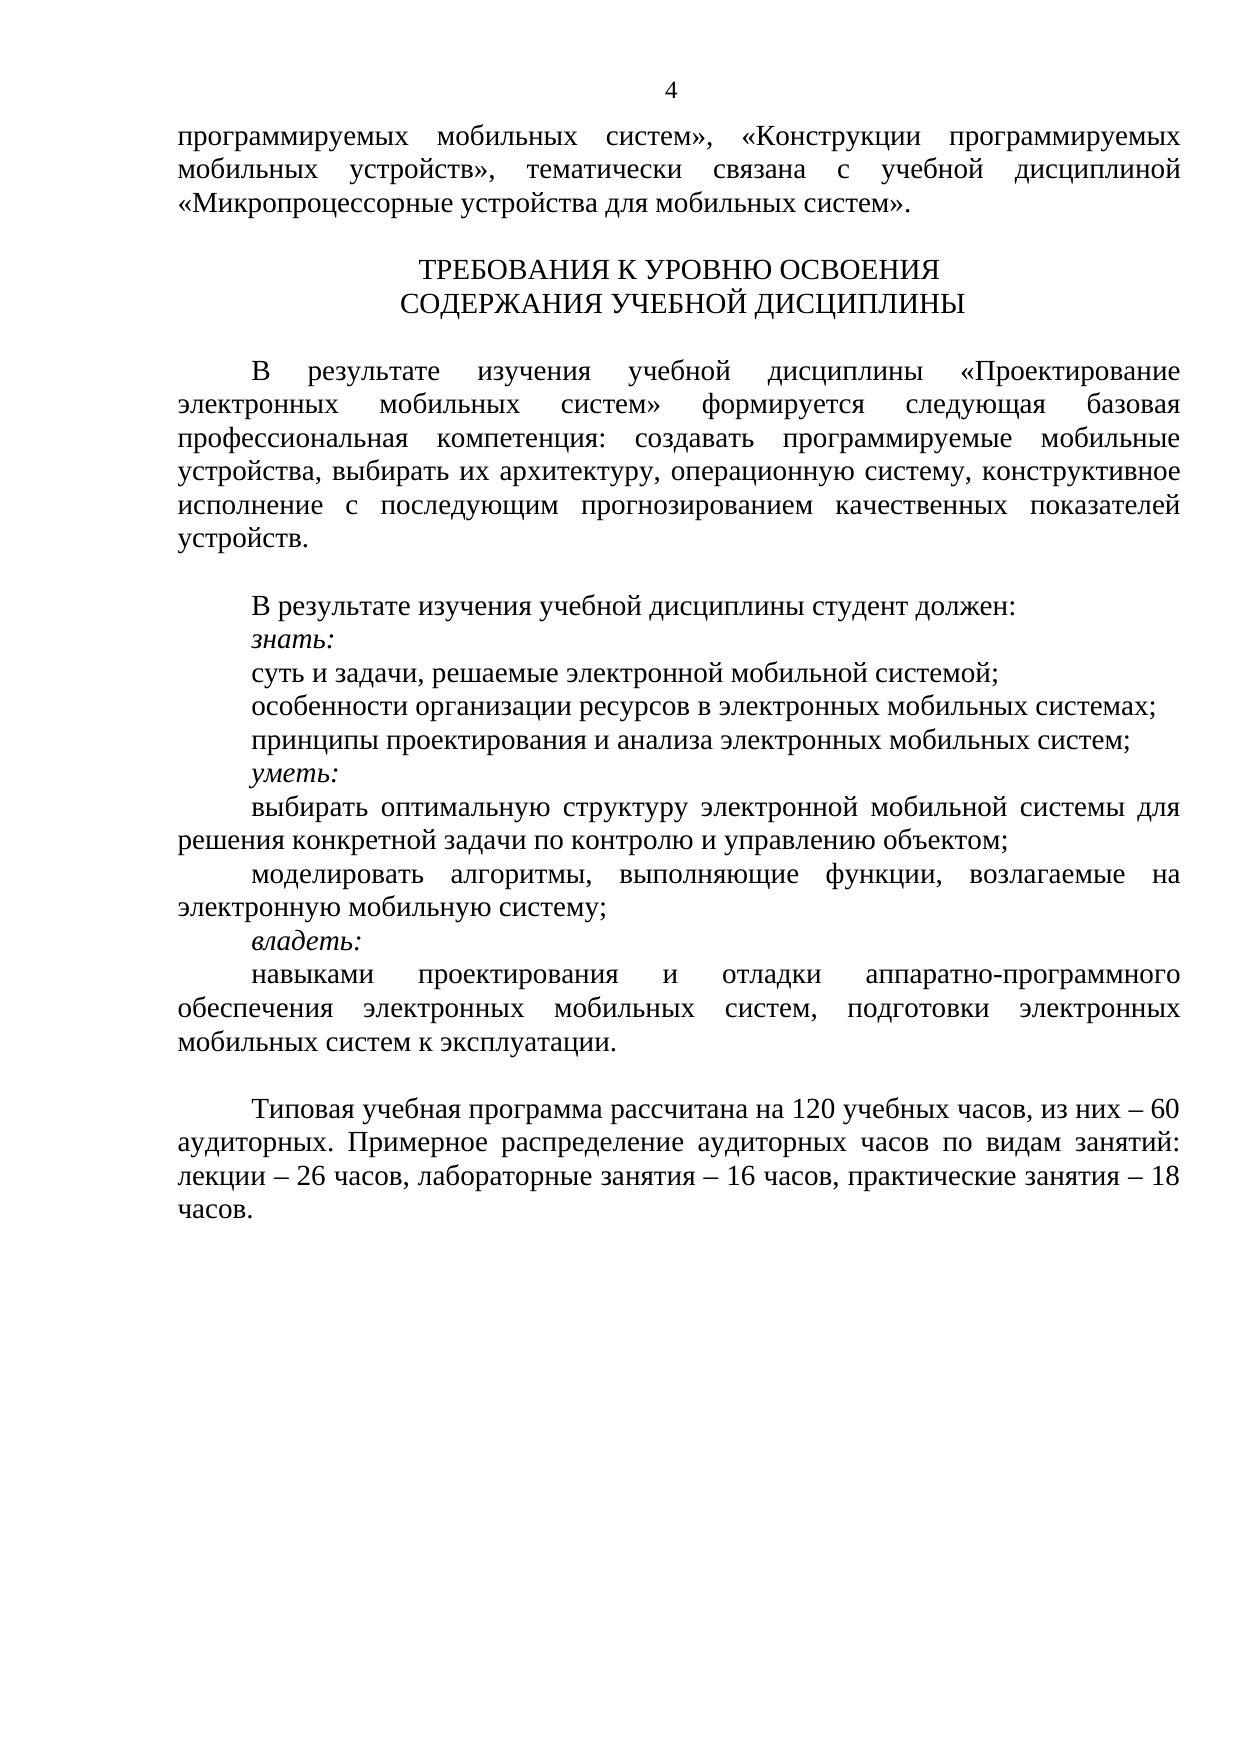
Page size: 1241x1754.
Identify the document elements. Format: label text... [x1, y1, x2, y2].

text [177, 118, 1181, 219]
text знать: [177, 621, 1181, 655]
text уметь: [177, 755, 1181, 789]
text выбирать оптимальную структуру электронной мобильной системы для решения конкретной задачи по контролю и управлению объектом; [177, 789, 1181, 856]
text принципы проектирования и анализа электронных мобильных систем; [177, 722, 1181, 755]
text суть и задачи, решаемые электронной мобильной системой; [177, 655, 1181, 688]
text ТРЕБОВАНИЯ К УРОВНЮ ОСВОЕНИЯ [177, 252, 1181, 286]
text особенности организации ресурсов в электронных мобильных системах; [177, 688, 1181, 722]
text навыками проектирования и отладки аппаратно-программного обеспечения электронных мобильных систем, подготовки электронных мобильных систем к эксплуатации. [177, 957, 1181, 1057]
text владеть: [177, 923, 1181, 957]
text СОДЕРЖАНИЯ УЧЕБНОЙ ДИСЦИПЛИНЫ [177, 286, 1181, 319]
text В результате изучения учебной дисциплины студент должен: [177, 588, 1181, 621]
text Типовая учебная программа рассчитана на 120 учебных часов, из них – 60 аудиторных. Примерное распределение аудиторных часов по видам занятий: лекции – 26 часов, лабораторные занятия – 16 часов, практические занятия – 18 часов. [177, 1091, 1181, 1225]
text В результате изучения учебной дисциплины «Проектирование электронных мобильных систем» формируется следующая базовая профессиональная компетенция: создавать программируемые мобильные устройства, выбирать их архитектуру, операционную систему, конструктивное исполнение с последующим прогнозированием качественных показателей устройств. [177, 353, 1181, 554]
text моделировать алгоритмы, выполняющие функции, возлагаемые на электронную мобильную систему; [177, 856, 1181, 923]
